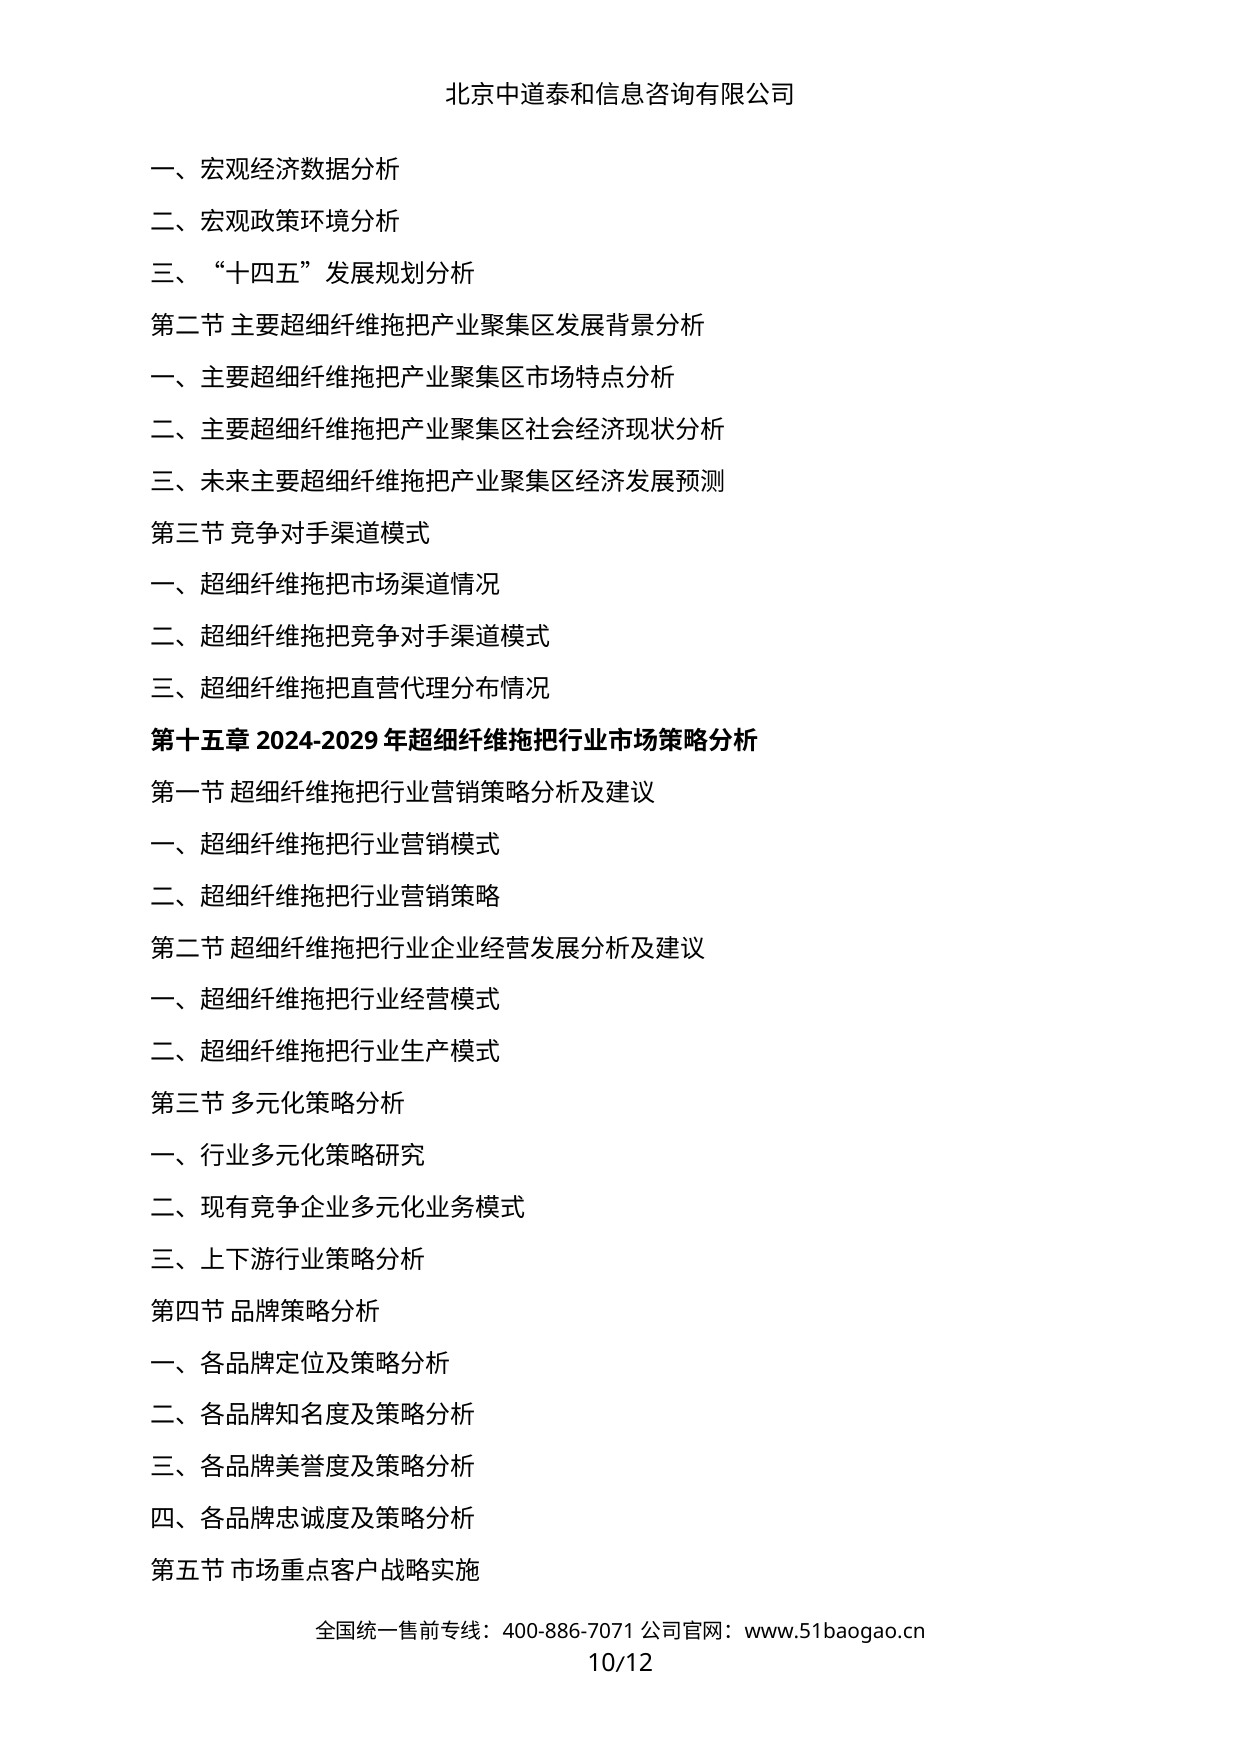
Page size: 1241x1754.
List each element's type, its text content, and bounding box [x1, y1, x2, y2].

text 第五节 市场重点客户战略实施 [150, 1551, 1090, 1587]
text 第二节 超细纤维拖把行业企业经营发展分析及建议 [150, 928, 1090, 964]
text 二、超细纤维拖把行业生产模式 [150, 1032, 1090, 1068]
text 四、各品牌忠诚度及策略分析 [150, 1499, 1090, 1535]
text 三、各品牌美誉度及策略分析 [150, 1447, 1090, 1483]
text 第三节 竞争对手渠道模式 [150, 513, 1090, 549]
text 第四节 品牌策略分析 [150, 1291, 1090, 1327]
text 二、主要超细纤维拖把产业聚集区社会经济现状分析 [150, 409, 1090, 446]
text 一、超细纤维拖把市场渠道情况 [150, 565, 1090, 601]
text 二、现有竞争企业多元化业务模式 [150, 1187, 1090, 1224]
text 第三节 多元化策略分析 [150, 1084, 1090, 1120]
text 三、“十四五”发展规划分析 [150, 254, 1090, 290]
text 二、超细纤维拖把行业营销策略 [150, 876, 1090, 912]
text 第一节 超细纤维拖把行业营销策略分析及建议 [150, 772, 1090, 809]
text 一、行业多元化策略研究 [150, 1136, 1090, 1172]
text 二、超细纤维拖把竞争对手渠道模式 [150, 617, 1090, 653]
text 二、各品牌知名度及策略分析 [150, 1395, 1090, 1431]
text 三、未来主要超细纤维拖把产业聚集区经济发展预测 [150, 461, 1090, 497]
text 三、超细纤维拖把直营代理分布情况 [150, 669, 1090, 705]
text 一、超细纤维拖把行业营销模式 [150, 824, 1090, 861]
text 一、超细纤维拖把行业经营模式 [150, 980, 1090, 1016]
text 二、宏观政策环境分析 [150, 202, 1090, 238]
text 一、各品牌定位及策略分析 [150, 1343, 1090, 1379]
text 第二节 主要超细纤维拖把产业聚集区发展背景分析 [150, 306, 1090, 342]
text 一、宏观经济数据分析 [150, 150, 1090, 186]
text 第十五章 2024-2029年超细纤维拖把行业市场策略分析 [150, 721, 1090, 757]
text 一、主要超细纤维拖把产业聚集区市场特点分析 [150, 357, 1090, 394]
text 三、上下游行业策略分析 [150, 1239, 1090, 1276]
